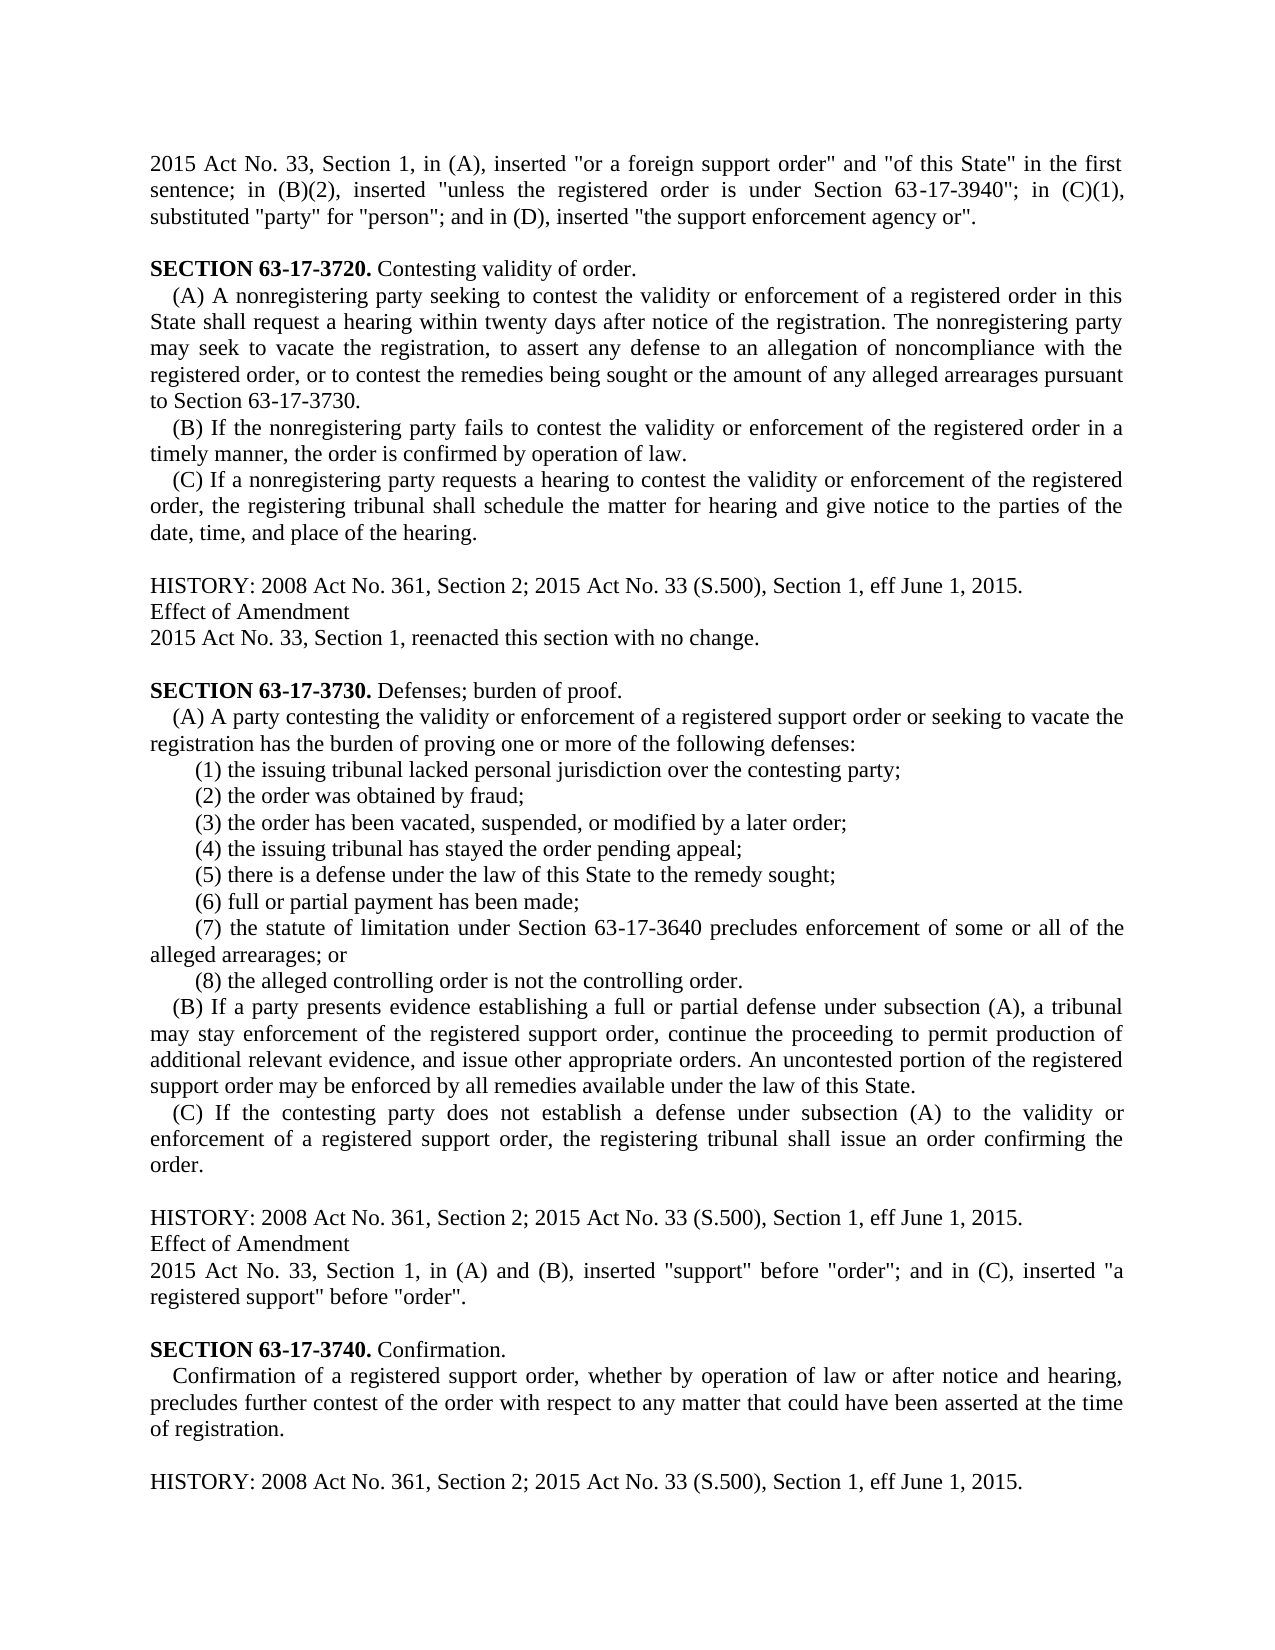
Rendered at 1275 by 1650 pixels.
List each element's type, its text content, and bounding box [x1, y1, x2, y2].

text 2015 Act No. 33, Section 1, in (A), inserted "or a foreign support order" and "of this State" in the first sentence; in (B)(2), inserted "unless the registered order is under Section 63-17-3940"; in (C)(1), substituted "party" for "person"; and in (D), inserted "the support enforcement agency or". [150, 150, 1125, 229]
text (C) If the contesting party does not establish a defense under subsection (A) to the validity or enforcement of a registered support order, the registering tribunal shall issue an order confirming the order. [150, 1099, 1125, 1178]
text 2015 Act No. 33, Section 1, in (A) and (B), inserted "support" before "order"; and in (C), inserted "a registered support" before "order". [150, 1257, 1125, 1309]
text (7) the statute of limitation under Section 63-17-3640 precludes enforcement of some or all of the alleged arrearages; or [150, 914, 1125, 967]
text (C) If a nonregistering party requests a hearing to contest the validity or enforcement of the registered order, the registering tribunal shall schedule the matter for hearing and give notice to the parties of the date, time, and place of the hearing. [150, 466, 1125, 545]
text (2) the order was obtained by fraud; [150, 782, 1125, 809]
text 2015 Act No. 33, Section 1, reenacted this section with no change. [150, 624, 1125, 651]
text (4) the issuing tribunal has stayed the order pending appeal; [150, 835, 1125, 862]
text Effect of Amendment [150, 598, 1125, 624]
text (1) the issuing tribunal lacked personal jurisdiction over the contesting party; [150, 756, 1125, 782]
text (B) If the nonregistering party fails to contest the validity or enforcement of the registered order in a timely manner, the order is confirmed by operation of law. [150, 413, 1125, 466]
text (8) the alleged controlling order is not the controlling order. [150, 967, 1125, 993]
text HISTORY: 2008 Act No. 361, Section 2; 2015 Act No. 33 (S.500), Section 1, eff June 1, 2015. [150, 1204, 1125, 1231]
text (B) If a party presents evidence establishing a full or partial defense under subsection (A), a tribunal may stay enforcement of the registered support order, continue the proceeding to permit production of additional relevant evidence, and issue other appropriate orders. An uncontested portion of the registered support order may be enforced by all remedies available under the law of this State. [150, 993, 1125, 1099]
text Confirmation of a registered support order, whether by operation of law or after notice and hearing, precludes further contest of the order with respect to any matter that could have been asserted at the time of registration. [150, 1362, 1125, 1441]
text (A) A party contesting the validity or enforcement of a registered support order or seeking to vacate the registration has the burden of proving one or more of the following defenses: [150, 703, 1125, 756]
text Effect of Amendment [150, 1231, 1125, 1257]
text (A) A nonregistering party seeking to contest the validity or enforcement of a registered order in this State shall request a hearing within twenty days after notice of the registration. The nonregistering party may seek to vacate the registration, to assert any defense to an allegation of noncompliance with the registered order, or to contest the remedies being sought or the amount of any alleged arrearages pursuant to Section 63-17-3730. [150, 282, 1125, 413]
text HISTORY: 2008 Act No. 361, Section 2; 2015 Act No. 33 (S.500), Section 1, eff June 1, 2015. [150, 572, 1125, 598]
text SECTION 63-17-3720. Contesting validity of order. [150, 255, 1125, 282]
text SECTION 63-17-3740. Confirmation. [150, 1336, 1125, 1362]
text SECTION 63-17-3730. Defenses; burden of proof. [150, 677, 1125, 703]
text (6) full or partial payment has been made; [150, 888, 1125, 914]
text (5) there is a defense under the law of this State to the remedy sought; [150, 862, 1125, 888]
text (3) the order has been vacated, suspended, or modified by a later order; [150, 809, 1125, 835]
text HISTORY: 2008 Act No. 361, Section 2; 2015 Act No. 33 (S.500), Section 1, eff June 1, 2015. [150, 1468, 1125, 1494]
